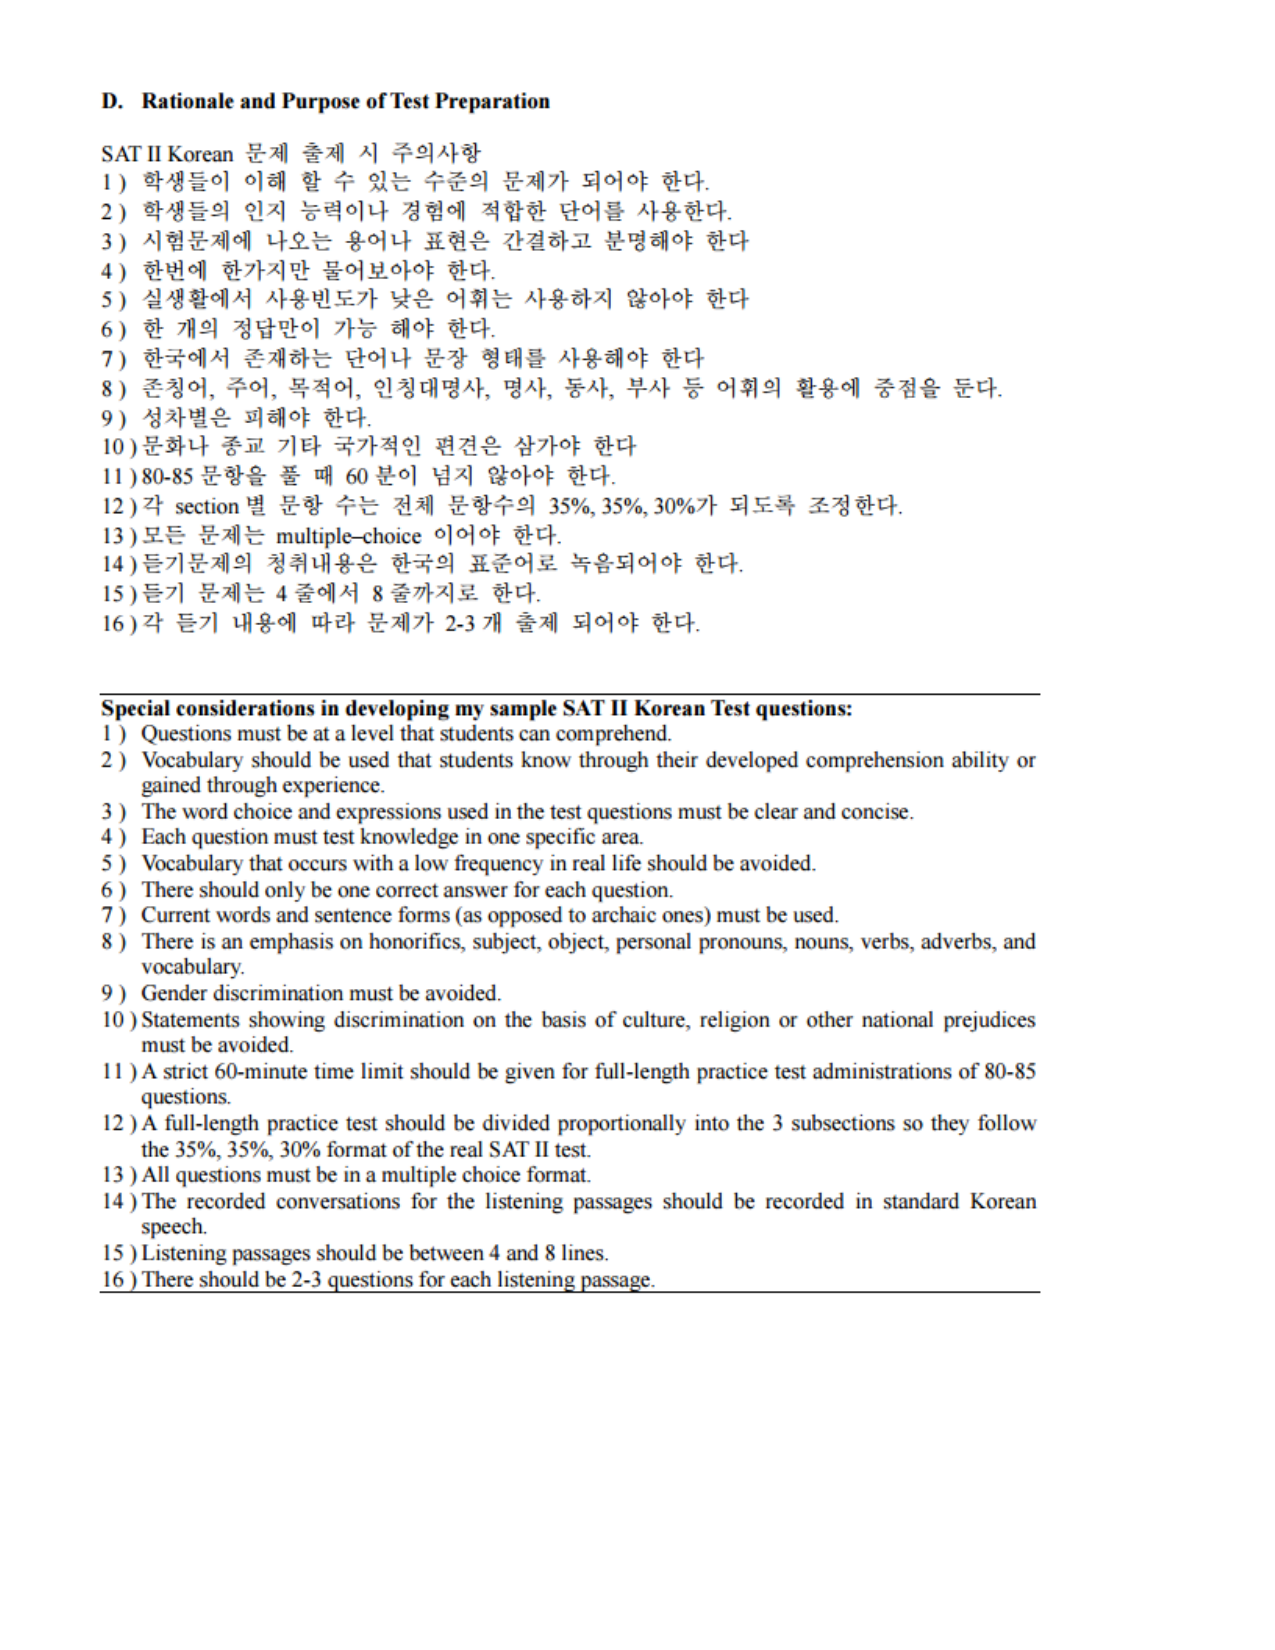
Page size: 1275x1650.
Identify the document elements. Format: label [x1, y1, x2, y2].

picture [75, 75, 1061, 1312]
